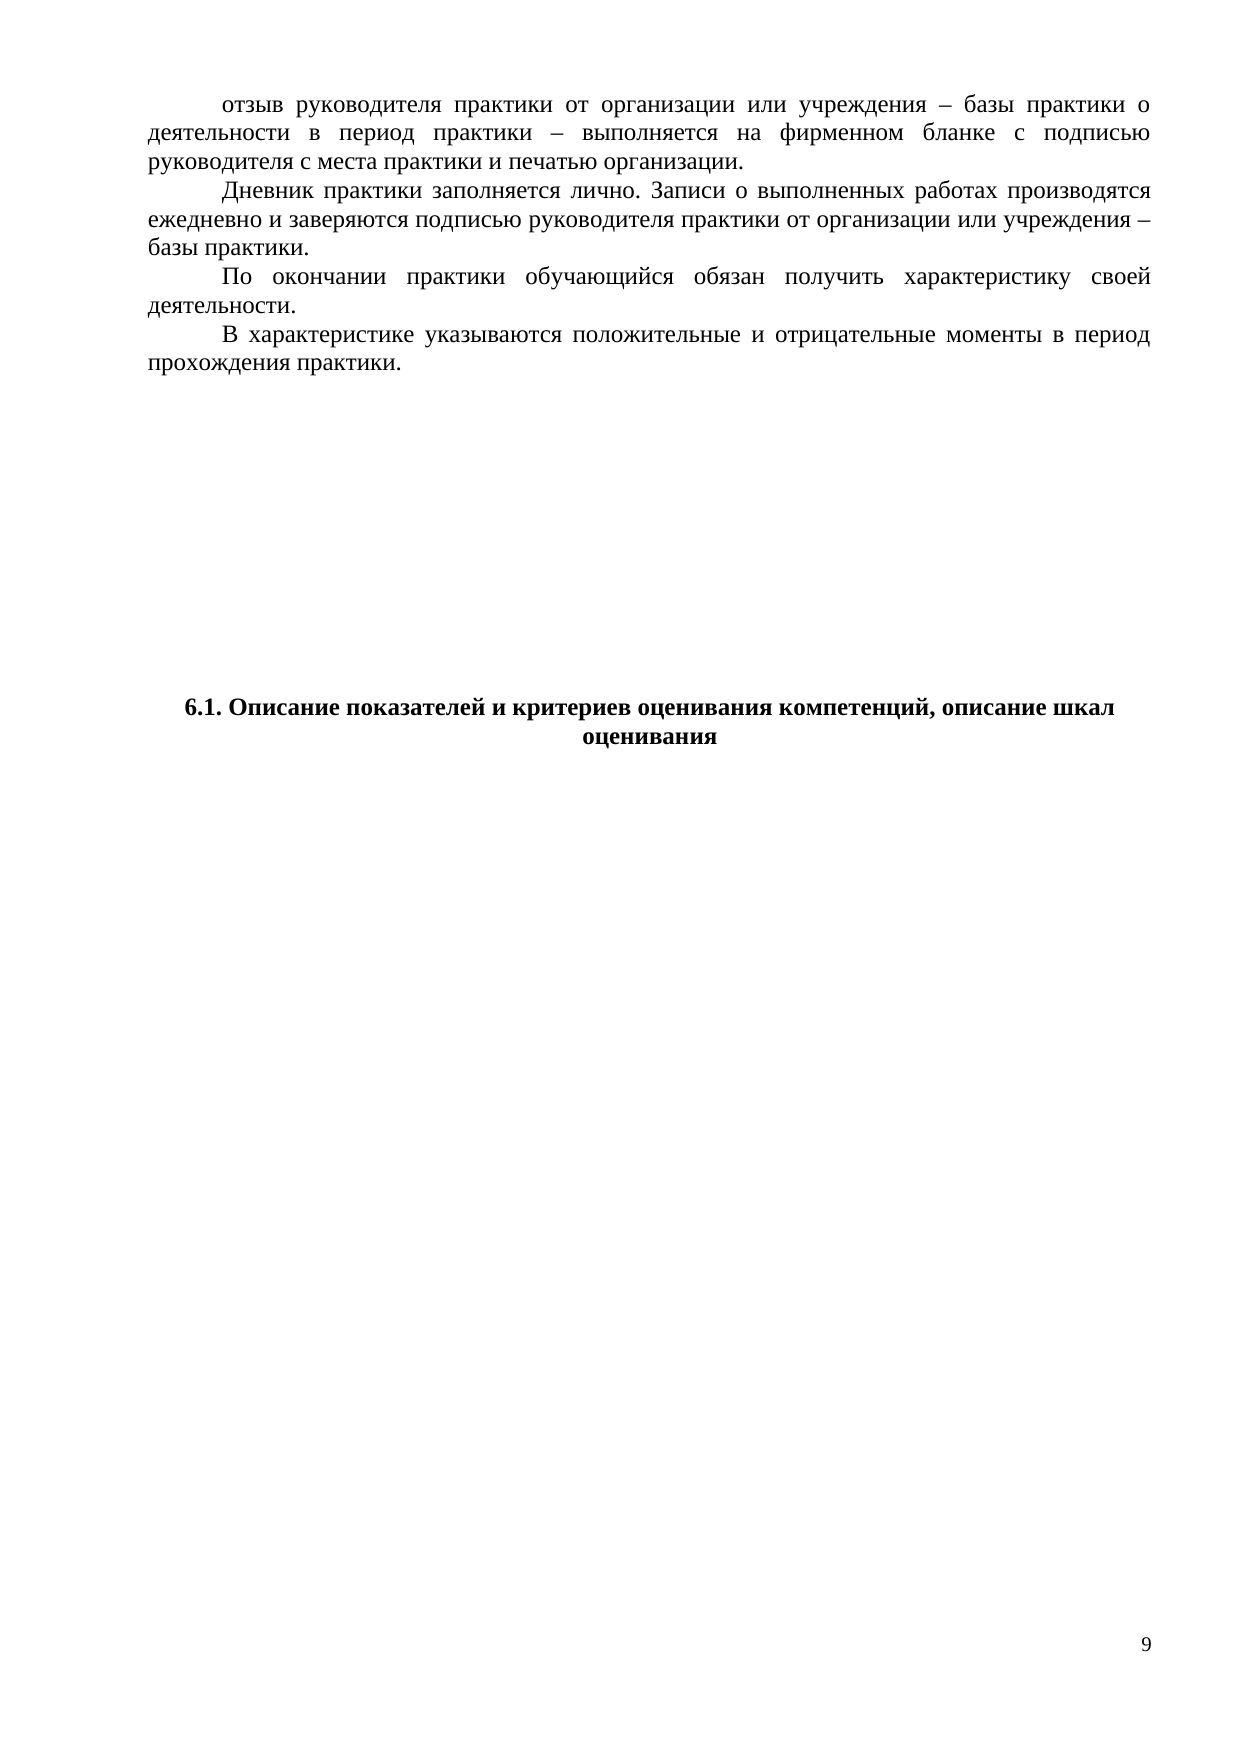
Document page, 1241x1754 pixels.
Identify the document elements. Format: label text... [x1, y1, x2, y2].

text Дневник практики заполняется лично. Записи о выполненных работах производятся ежедневно и заверяются подписью руководителя практики от организации или учреждения – базы практики. [148, 175, 1152, 261]
text отзыв руководителя практики от организации или учреждения – базы практики о деятельности в период практики – выполняется на фирменном бланке с подписью руководителя с места практики и печатью организации. [148, 89, 1152, 175]
text В характеристике указываются положительные и отрицательные моменты в период прохождения практики. [148, 319, 1152, 376]
subtitle 6.1. Описание показателей и критериев оценивания компетенций, описание шкал оценивания [148, 692, 1152, 750]
text По окончании практики обучающийся обязан получить характеристику своей деятельности. [148, 261, 1152, 319]
